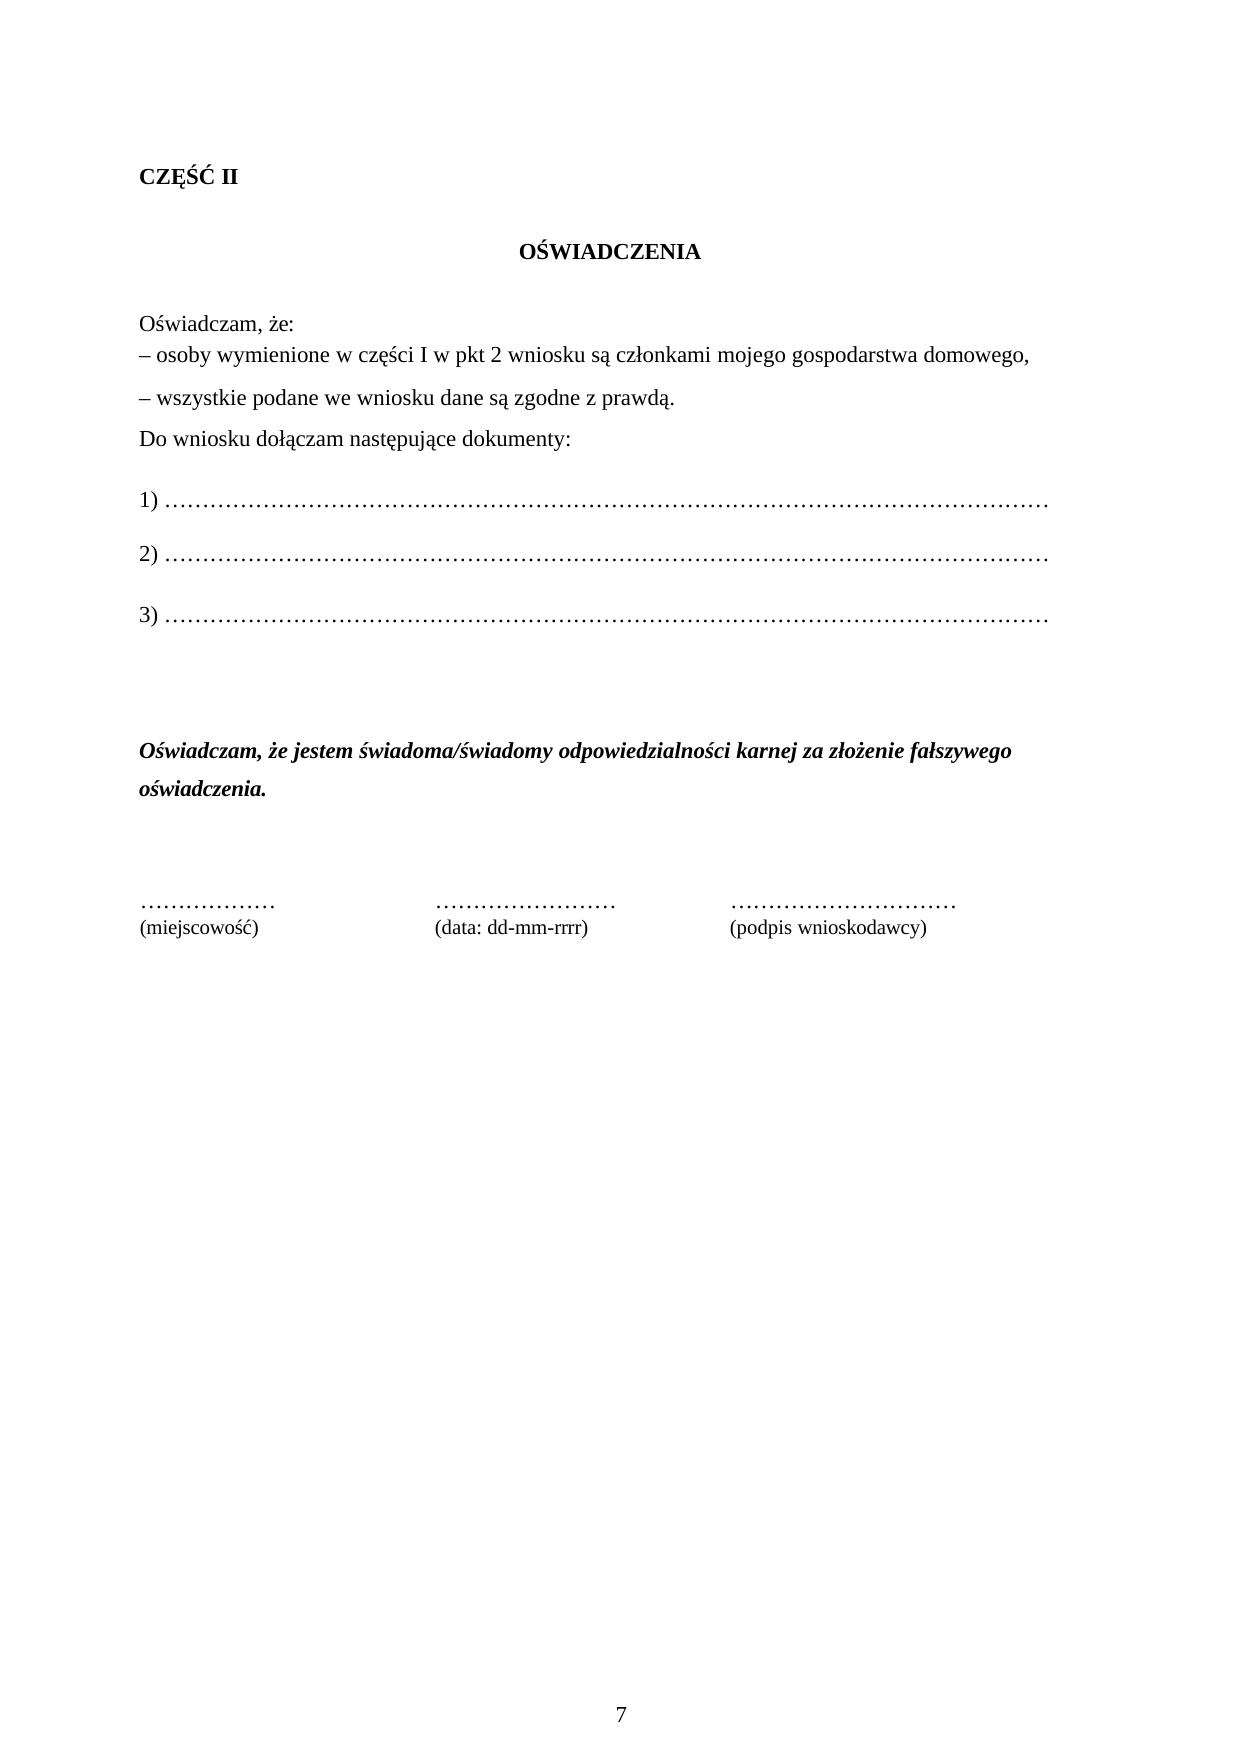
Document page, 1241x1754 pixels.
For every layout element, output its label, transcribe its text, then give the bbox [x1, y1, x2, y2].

text Oświadczam, że: [139, 310, 1146, 337]
text 1) ……………………………………………………………………………………………………… [139, 486, 1146, 513]
table_cell (podpis wnioskodawcy) [674, 916, 964, 941]
list osoby wymienione w części I w pkt 2 wniosku są członkami mojego gospodarstwa domowego, [139, 341, 1146, 368]
text Oświadczam, że jestem świadoma/świadomy odpowiedzialności karnej za złożenie fałszywego oświadczenia. [139, 737, 1132, 801]
table_header …………………… [356, 889, 674, 916]
list wszystkie podane we wniosku dane są zgodne z prawdą. Do wniosku dołączam następujące dokumenty: [139, 384, 675, 452]
text 3) ……………………………………………………………………………………………………… [139, 601, 1146, 627]
text CZĘŚĆ II [139, 163, 1146, 189]
table_cell (miejscowość) [134, 916, 356, 941]
table_header ……………… [134, 889, 356, 916]
table_cell (data: dd-mm-rrrr) [356, 916, 674, 941]
table_header ………………………… [674, 889, 964, 916]
text OŚWIADCZENIA [376, 238, 844, 265]
text 2) ……………………………………………………………………………………………………… [139, 540, 1146, 566]
